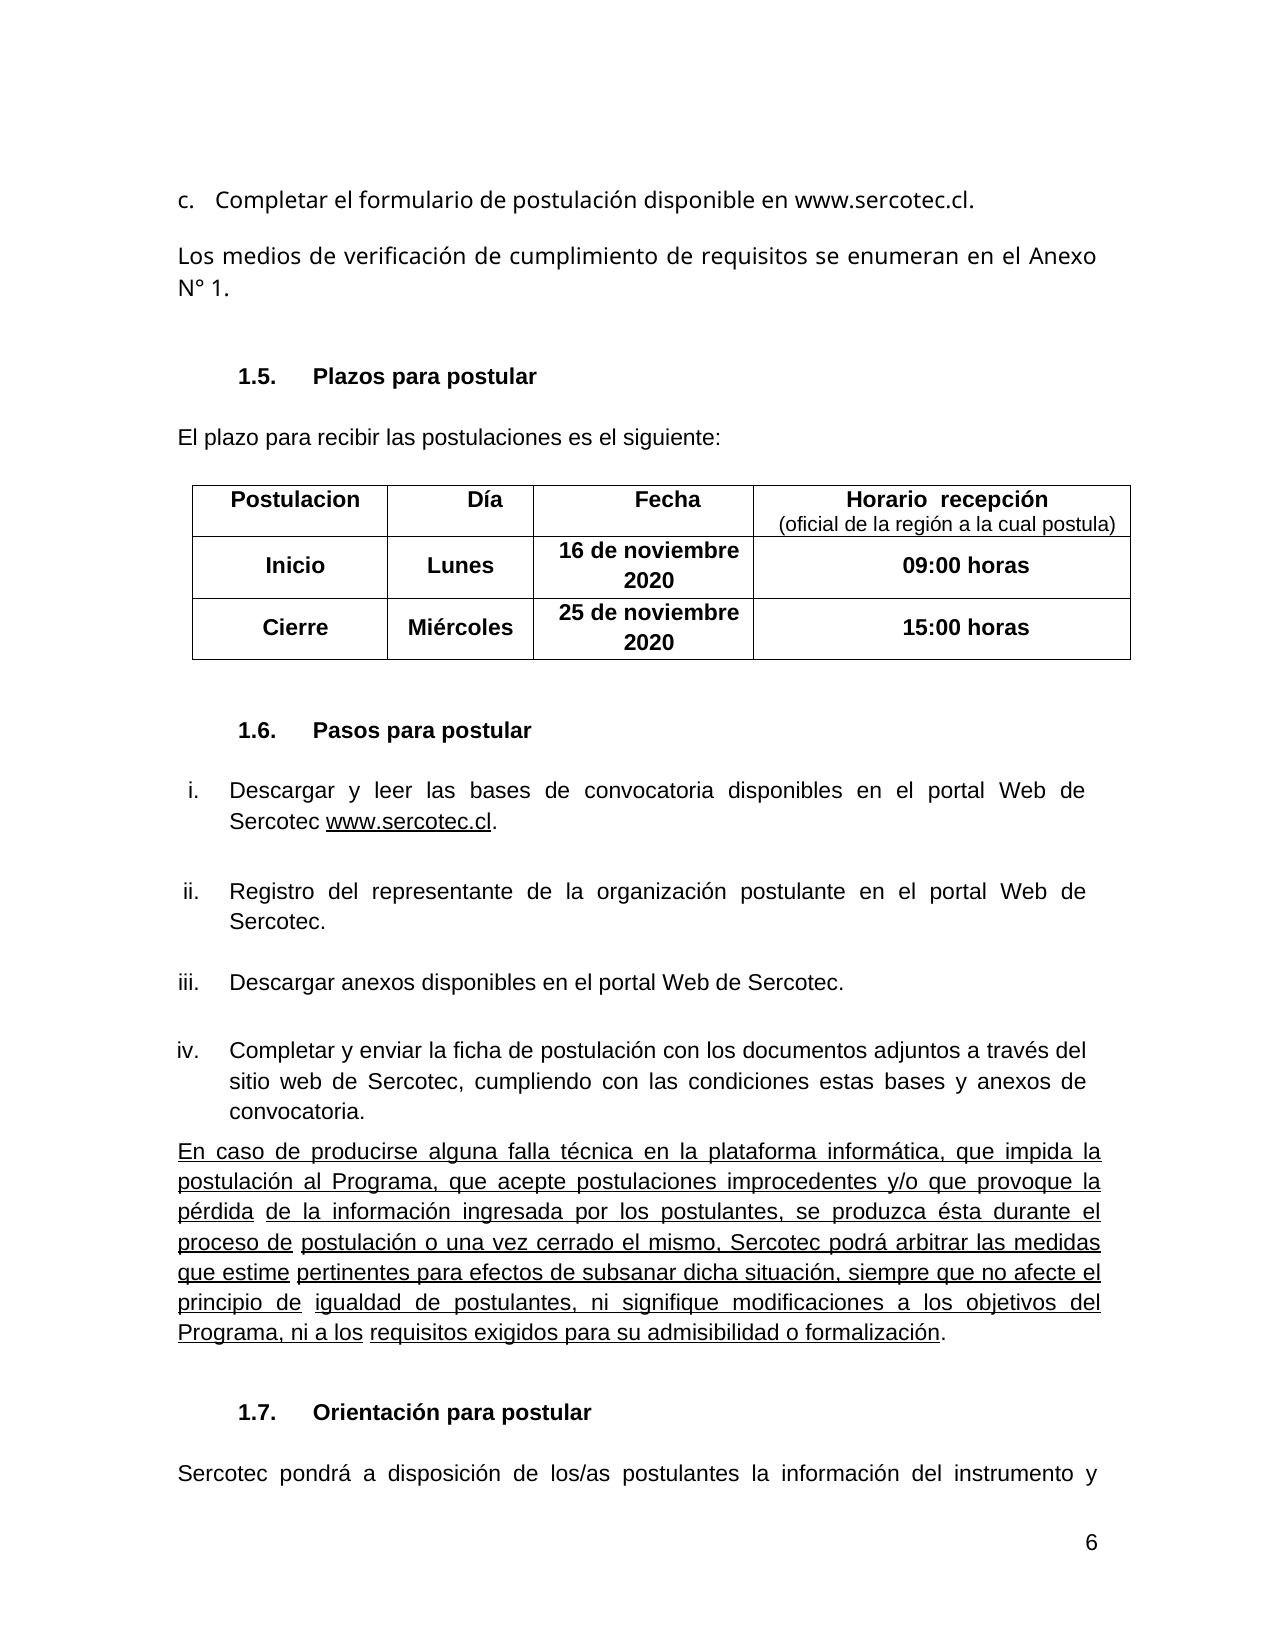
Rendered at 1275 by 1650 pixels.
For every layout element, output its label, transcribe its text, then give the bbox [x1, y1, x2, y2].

table_cell 16 de noviembre 2020 [534, 537, 753, 597]
table_cell Cierre [193, 599, 387, 659]
list Descargar y leer las bases de convocatoria disponibles en el portal Web de Sercotec www.sercotec.cl. [188, 777, 1087, 834]
list Plazos para postular [238, 363, 1098, 389]
table_cell 25 de noviembre 2020 [534, 599, 753, 659]
table_cell 15:00 horas [754, 599, 1130, 659]
table_header Horario recepción (oficial de la región a la cual postula) [754, 486, 1130, 536]
text El plazo para recibir las postulaciones es el siguiente: [177, 424, 1098, 450]
table_cell 09:00 horas [754, 537, 1130, 597]
list Descargar anexos disponibles en el portal Web de Sercotec. [178, 969, 1087, 996]
table_cell Lunes [388, 537, 533, 597]
table_header Postulacion [193, 486, 387, 536]
list Completar el formulario de postulación disponible en www.sercotec.cl. [177, 183, 1098, 215]
list Registro del representante de la organización postulante en el portal Web de Sercotec. [183, 878, 1087, 934]
list Completar y enviar la ficha de postulación con los documentos adjuntos a través del sitio web de Sercotec, cumpliendo con las condiciones estas bases y anexos de convocatoria. [177, 1037, 1087, 1124]
subtitle Pasos para postular [238, 717, 1098, 743]
text En caso de producirse alguna falla técnica en la plataforma informática, que impida la postulación al Programa, que acepte postulaciones improcedentes y/o que provoque la pérdida de la información ingresada por los postulantes, se produzca ésta durante el proceso de postulación o una vez cerrado el mismo, Sercotec podrá arbitrar las medidas que estime pertinentes para efectos de subsanar dicha situación, siempre que no afecte el principio de igualdad de postulantes, ni signifique modificaciones a los objetivos del Programa, ni a los requisitos exigidos para su admisibilidad o formalización. [177, 1162, 1102, 1346]
table_cell Miércoles [388, 599, 533, 659]
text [177, 1460, 1098, 1486]
table_header Fecha [534, 486, 753, 536]
text Los medios de verificación de cumplimiento de requisitos se enumeran en el Anexo N° 1. [177, 240, 1098, 303]
table_header Día [388, 486, 533, 536]
table_cell Inicio [193, 537, 387, 597]
subtitle Orientación para postular [238, 1399, 1098, 1426]
